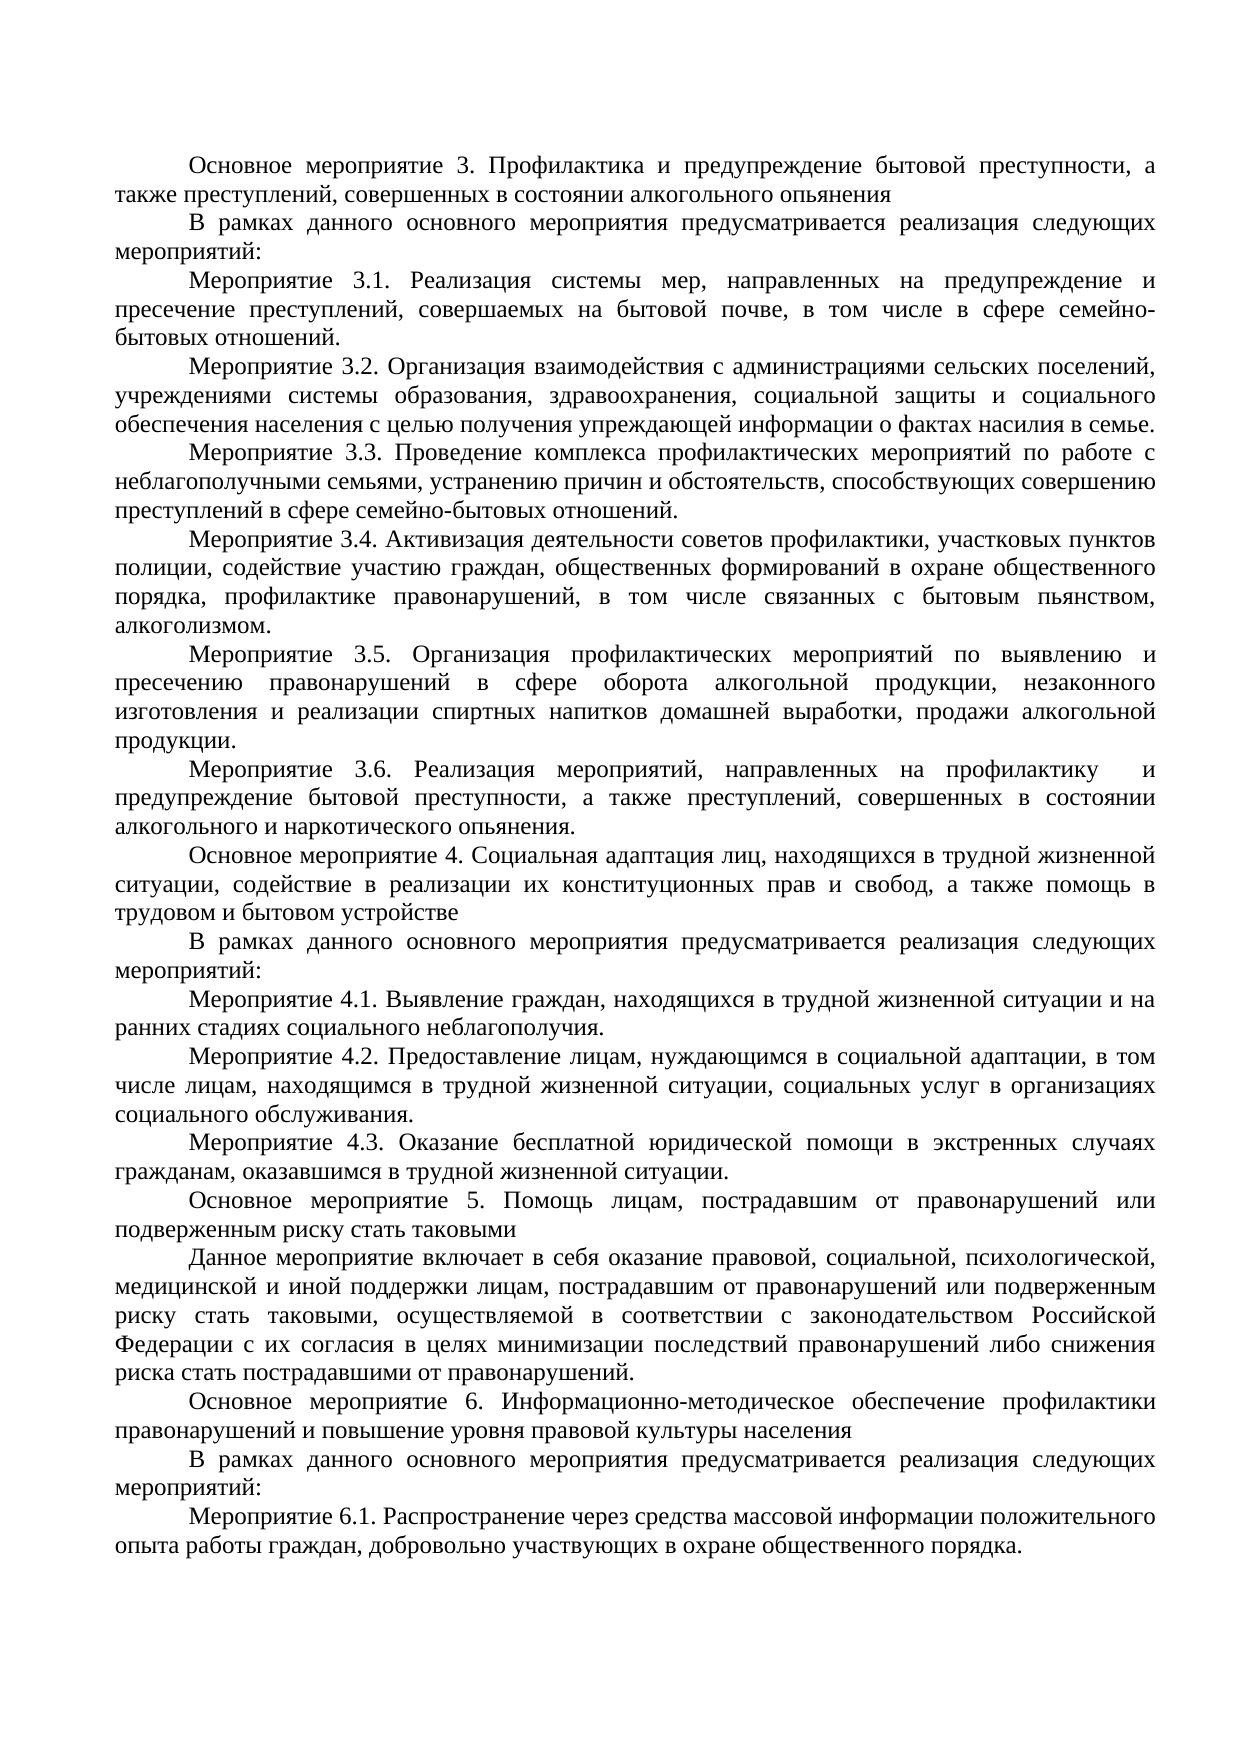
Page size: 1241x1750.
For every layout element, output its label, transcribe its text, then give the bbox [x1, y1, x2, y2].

text Мероприятие 4.2. Предоставление лицам, нуждающимся в социальной адаптации, в том числе лицам, находящимся в трудной жизненной ситуации, социальных услуг в организациях социального обслуживания. [114, 1041, 1157, 1127]
text Данное мероприятие включает в себя оказание правовой, социальной, психологической, медицинской и иной поддержки лицам, пострадавшим от правонарушений или подверженным риску стать таковыми, осуществляемой в соответствии с законодательством Российской Федерации с их согласия в целях минимизации последствий правонарушений либо снижения риска стать пострадавшими от правонарушений. [114, 1242, 1157, 1386]
text Мероприятие 3.5. Организация профилактических мероприятий по выявлению и пресечению правонарушений в сфере оборота алкогольной продукции, незаконного изготовления и реализации спиртных напитков домашней выработки, продажи алкогольной продукции. [114, 639, 1157, 754]
text Мероприятие 3.4. Активизация деятельности советов профилактики, участковых пунктов полиции, содействие участию граждан, общественных формирований в охране общественного порядка, профилактике правонарушений, в том числе связанных с бытовым пьянством, алкоголизмом. [114, 524, 1157, 639]
text Мероприятие 3.2. Организация взаимодействия с администрациями сельских поселений, учреждениями системы образования, здравоохранения, социальной защиты и социального обеспечения населения с целью получения упреждающей информации о фактах насилия в семье. [114, 351, 1157, 437]
text В рамках данного основного мероприятия предусматривается реализация следующих мероприятий: [114, 207, 1157, 265]
text Мероприятие 3.1. Реализация системы мер, направленных на предупреждение и пресечение преступлений, совершаемых на бытовой почве, в том числе в сфере семейно-бытовых отношений. [114, 265, 1157, 351]
text Основное мероприятие 6. Информационно-методическое обеспечение профилактики правонарушений и повышение уровня правовой культуры населения [114, 1386, 1157, 1444]
text Мероприятие 3.6. Реализация мероприятий, направленных на профилактику и предупреждение бытовой преступности, а также преступлений, совершенных в состоянии алкогольного и наркотического опьянения. [114, 754, 1157, 840]
text Мероприятие 6.1. Распространение через средства массовой информации положительного опыта работы граждан, добровольно участвующих в охране общественного порядка. [114, 1501, 1157, 1559]
text Мероприятие 4.1. Выявление граждан, находящихся в трудной жизненной ситуации и на ранних стадиях социального неблагополучия. [114, 984, 1157, 1041]
text Основное мероприятие 4. Социальная адаптация лиц, находящихся в трудной жизненной ситуации, содействие в реализации их конституционных прав и свобод, а также помощь в трудовом и бытовом устройстве [114, 840, 1157, 926]
text В рамках данного основного мероприятия предусматривается реализация следующих мероприятий: [114, 1444, 1157, 1501]
text Основное мероприятие 5. Помощь лицам, пострадавшим от правонарушений или подверженным риску стать таковыми [114, 1185, 1157, 1242]
text Мероприятие 3.3. Проведение комплекса профилактических мероприятий по работе с неблагополучными семьями, устранению причин и обстоятельств, способствующих совершению преступлений в сфере семейно-бытовых отношений. [114, 437, 1157, 524]
text Мероприятие 4.3. Оказание бесплатной юридической помощи в экстренных случаях гражданам, оказавшимся в трудной жизненной ситуации. [114, 1127, 1157, 1185]
text В рамках данного основного мероприятия предусматривается реализация следующих мероприятий: [114, 926, 1157, 984]
text Основное мероприятие 3. Профилактика и предупреждение бытовой преступности, а также преступлений, совершенных в состоянии алкогольного опьянения [114, 150, 1157, 207]
